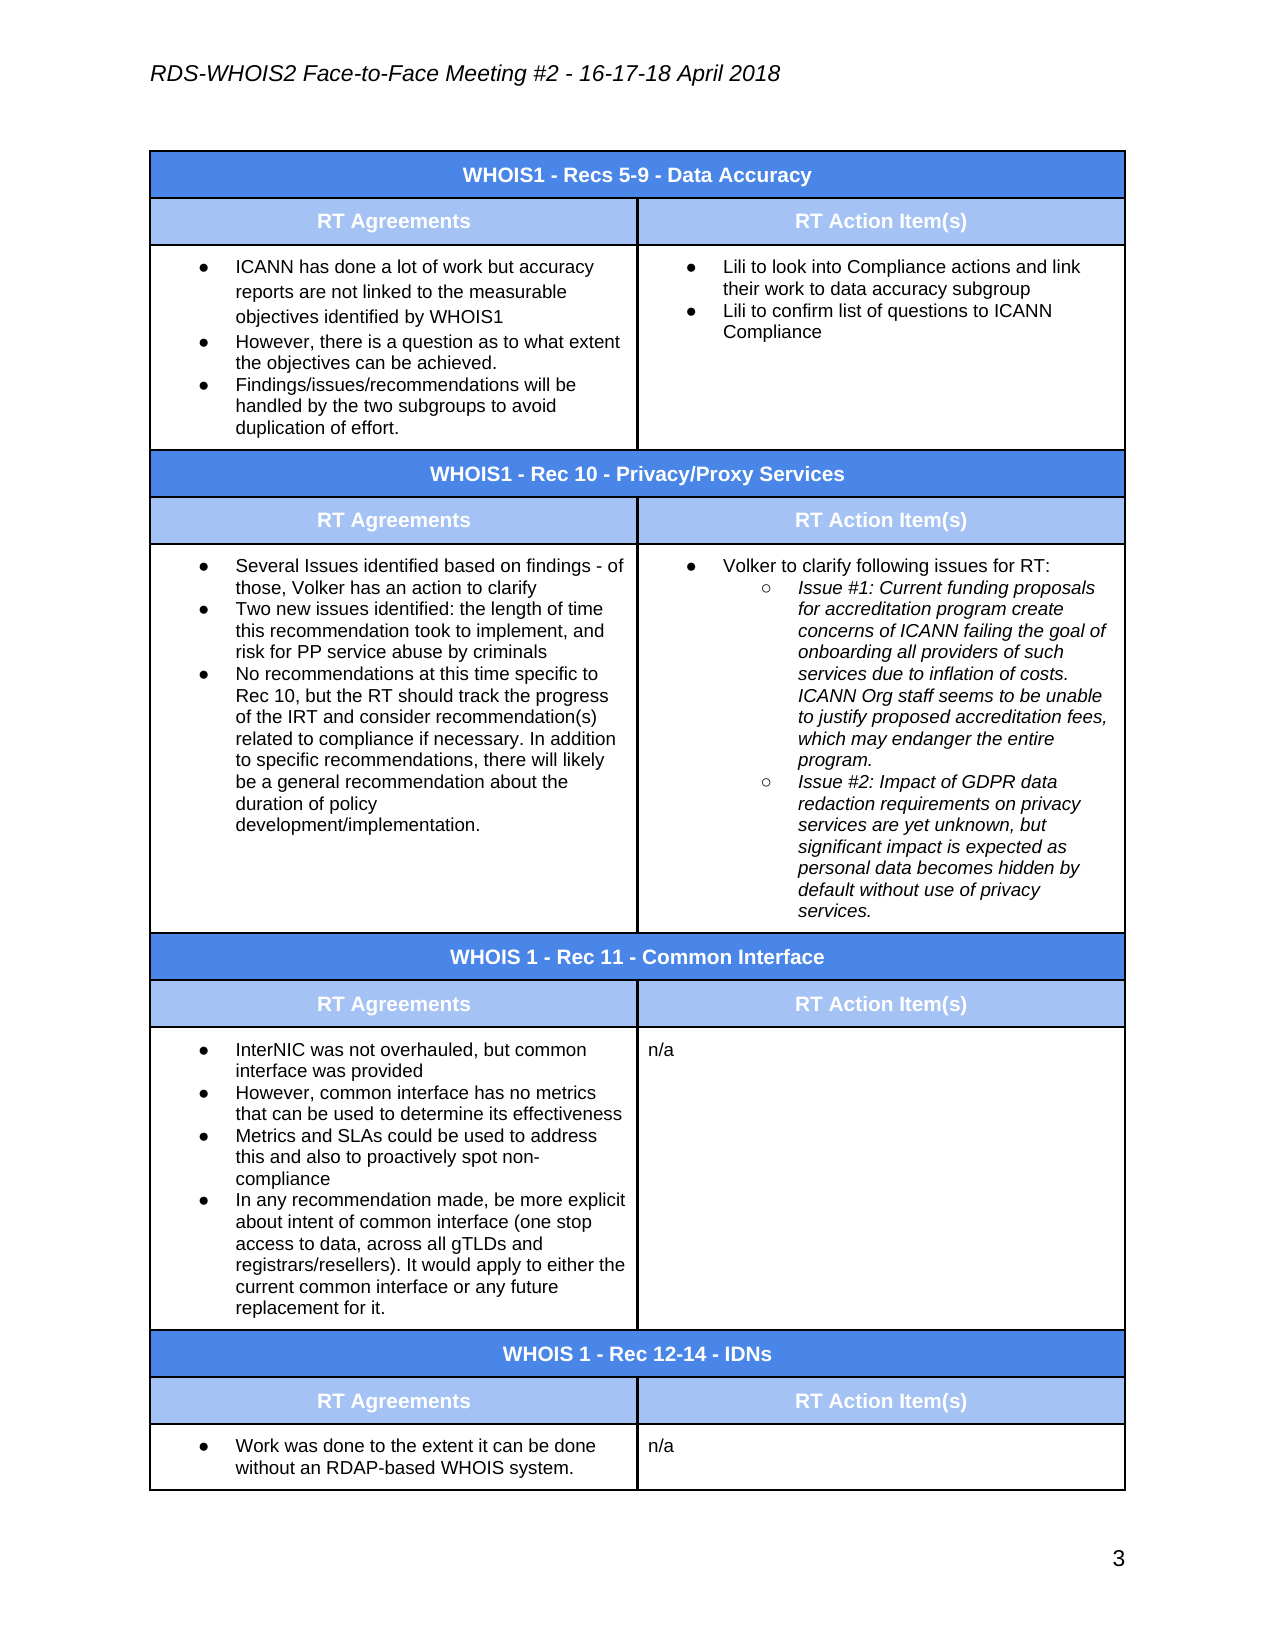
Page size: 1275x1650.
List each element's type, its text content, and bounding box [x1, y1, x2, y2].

table_cell WHOIS1 - Rec 10 - Privacy/Proxy Services [151, 451, 1124, 496]
table_cell WHOIS 1 - Rec 12-14 - IDNs [151, 1331, 1124, 1376]
table_cell RT Agreements [151, 199, 636, 244]
table_cell RT Action Item(s) [639, 498, 1124, 543]
table_cell RT Agreements [151, 1378, 636, 1423]
table_cell WHOIS1 - Recs 5-9 - Data Accuracy [151, 152, 1124, 197]
table_cell RT Action Item(s) [639, 1378, 1124, 1423]
table_cell n/a [639, 1028, 1124, 1329]
table_cell RT Agreements [151, 498, 636, 543]
table_cell RT Action Item(s) [639, 199, 1124, 244]
table_cell Lili to look into Compliance actions and link their work to data accuracy subgroup Lili to confirm list of questions to ICANN Compliance [639, 246, 1124, 449]
table_cell RT Action Item(s) [639, 981, 1124, 1026]
table_cell RT Agreements [151, 981, 636, 1026]
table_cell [151, 1425, 636, 1489]
table_cell n/a [639, 1425, 1124, 1489]
table_cell ICANN has done a lot of work but accuracy reports are not linked to the measurable objectives identified by WHOIS1 However, there is a question as to what extent the objectives can be achieved. Findings/issues/recommendations will be handled by the two subgroups to avoid duplication of effort. [151, 246, 636, 449]
table_cell Volker to clarify following issues for RT: Issue #1: Current funding proposals for accreditation program create concerns of ICANN failing the goal of onboarding all providers of such services due to inflation of costs. ICANN Org staff seems to be unable to justify proposed accreditation fees, which may endanger the entire program. Issue #2: Impact of GDPR data redaction requirements on privacy services are yet unknown, but significant impact is expected as personal data becomes hidden by default without use of privacy services. [639, 545, 1124, 932]
table_cell Several Issues identified based on findings - of those, Volker has an action to clarify Two new issues identified: the length of time this recommendation took to implement, and risk for PP service abuse by criminals No recommendations at this time specific to Rec 10, but the RT should track the progress of the IRT and consider recommendation(s) related to compliance if necessary. In addition to specific recommendations, there will likely be a general recommendation about the duration of policy development/implementation. [151, 545, 636, 932]
table_cell WHOIS 1 - Rec 11 - Common Interface [151, 934, 1124, 979]
table_cell InterNIC was not overhauled, but common interface was provided However, common interface has no metrics that can be used to determine its effectiveness Metrics and SLAs could be used to address this and also to proactively spot non-compliance In any recommendation made, be more explicit about intent of common interface (one stop access to data, across all gTLDs and registrars/resellers). It would apply to either the current common interface or any future replacement for it. [151, 1028, 636, 1329]
